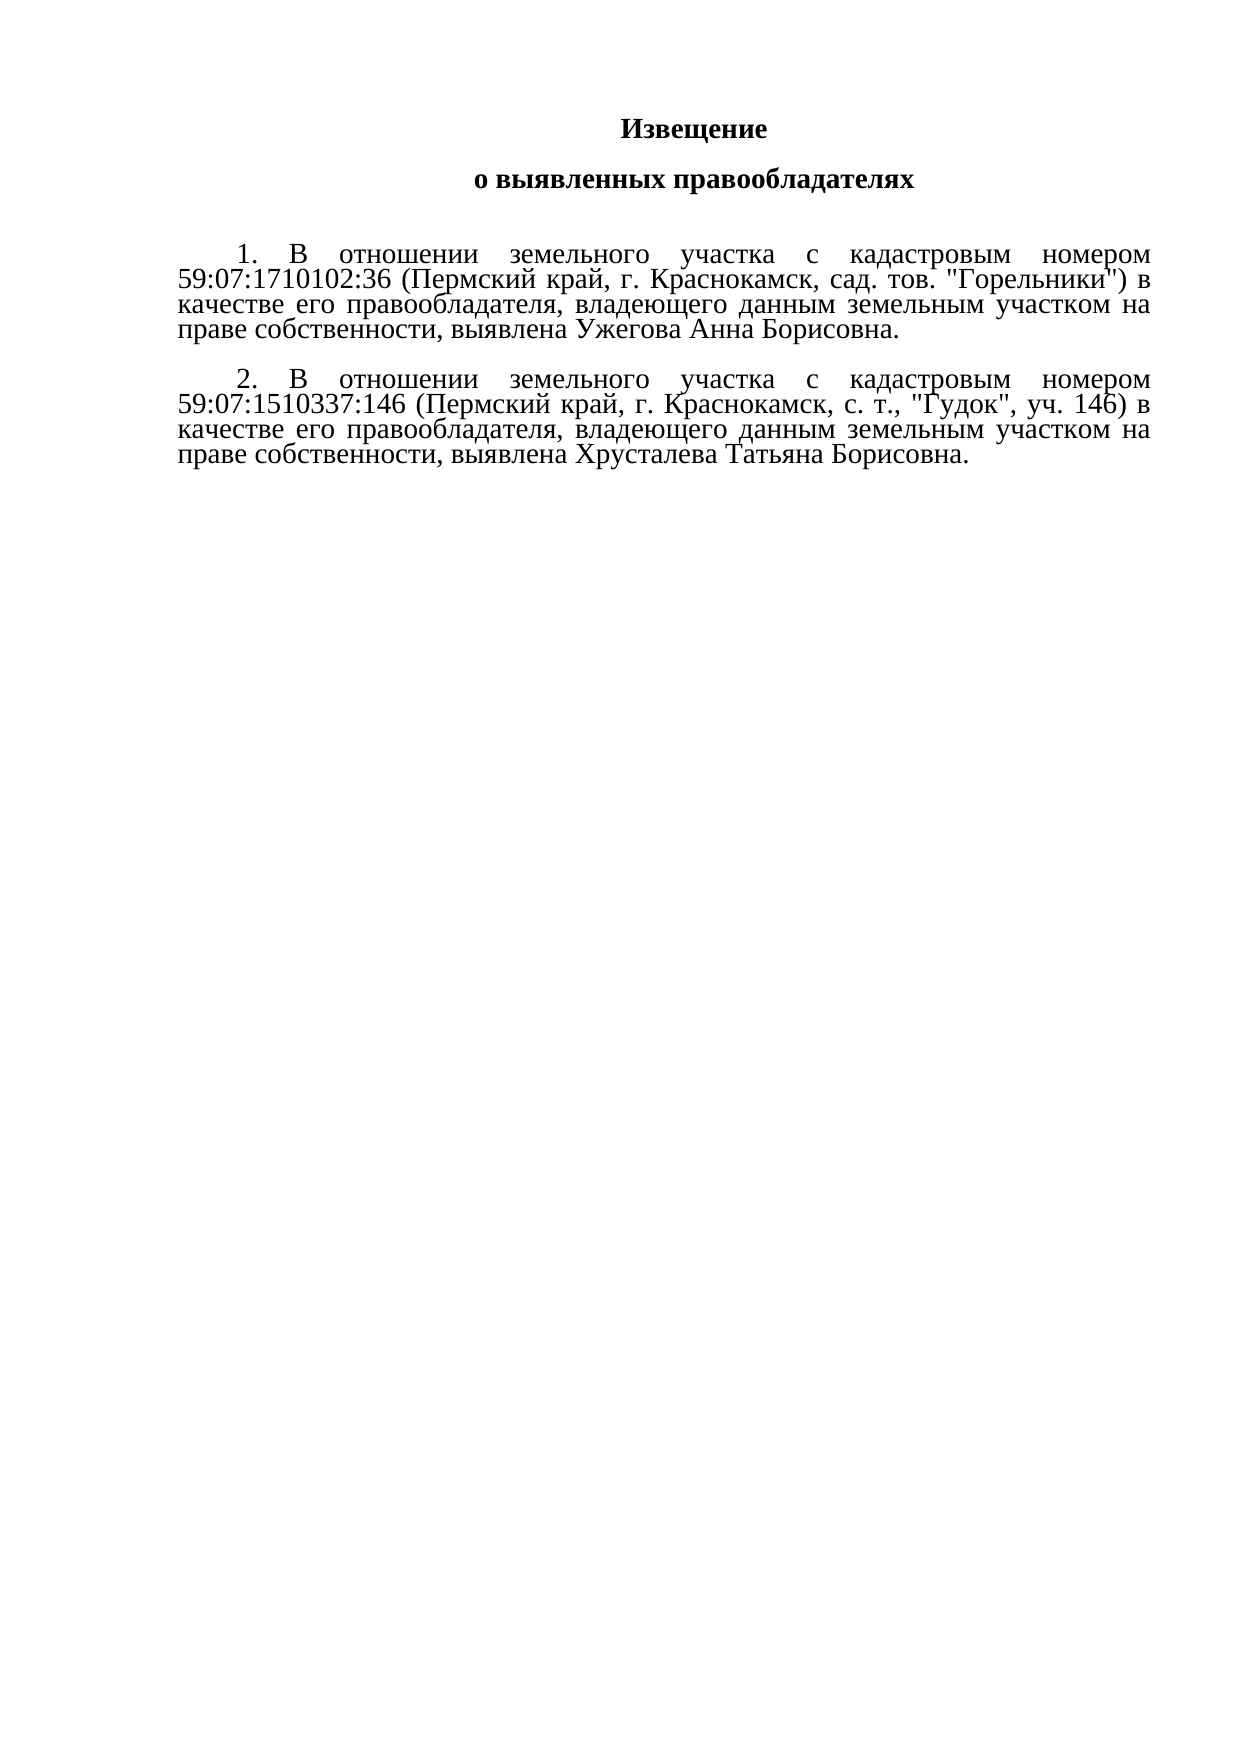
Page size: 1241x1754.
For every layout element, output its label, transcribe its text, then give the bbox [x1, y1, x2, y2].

text Извещение [177, 118, 1152, 143]
text 1. В отношении земельного участка с кадастровым номером 59:07:1710102:36 (Пермский край, г. Краснокамск, сад. тов. "Горельники") в качестве его правообладателя, владеющего данным земельным участком на праве собственности, выявлена Ужегова Анна Борисовна. [177, 243, 1152, 343]
text о выявленных правообладателях [177, 168, 1152, 193]
text 2. В отношении земельного участка с кадастровым номером 59:07:1510337:146 (Пермский край, г. Краснокамск, с. т., "Гудок", уч. 146) в качестве его правообладателя, владеющего данным земельным участком на праве собственности, выявлена Хрусталева Татьяна Борисовна. [177, 368, 1152, 468]
